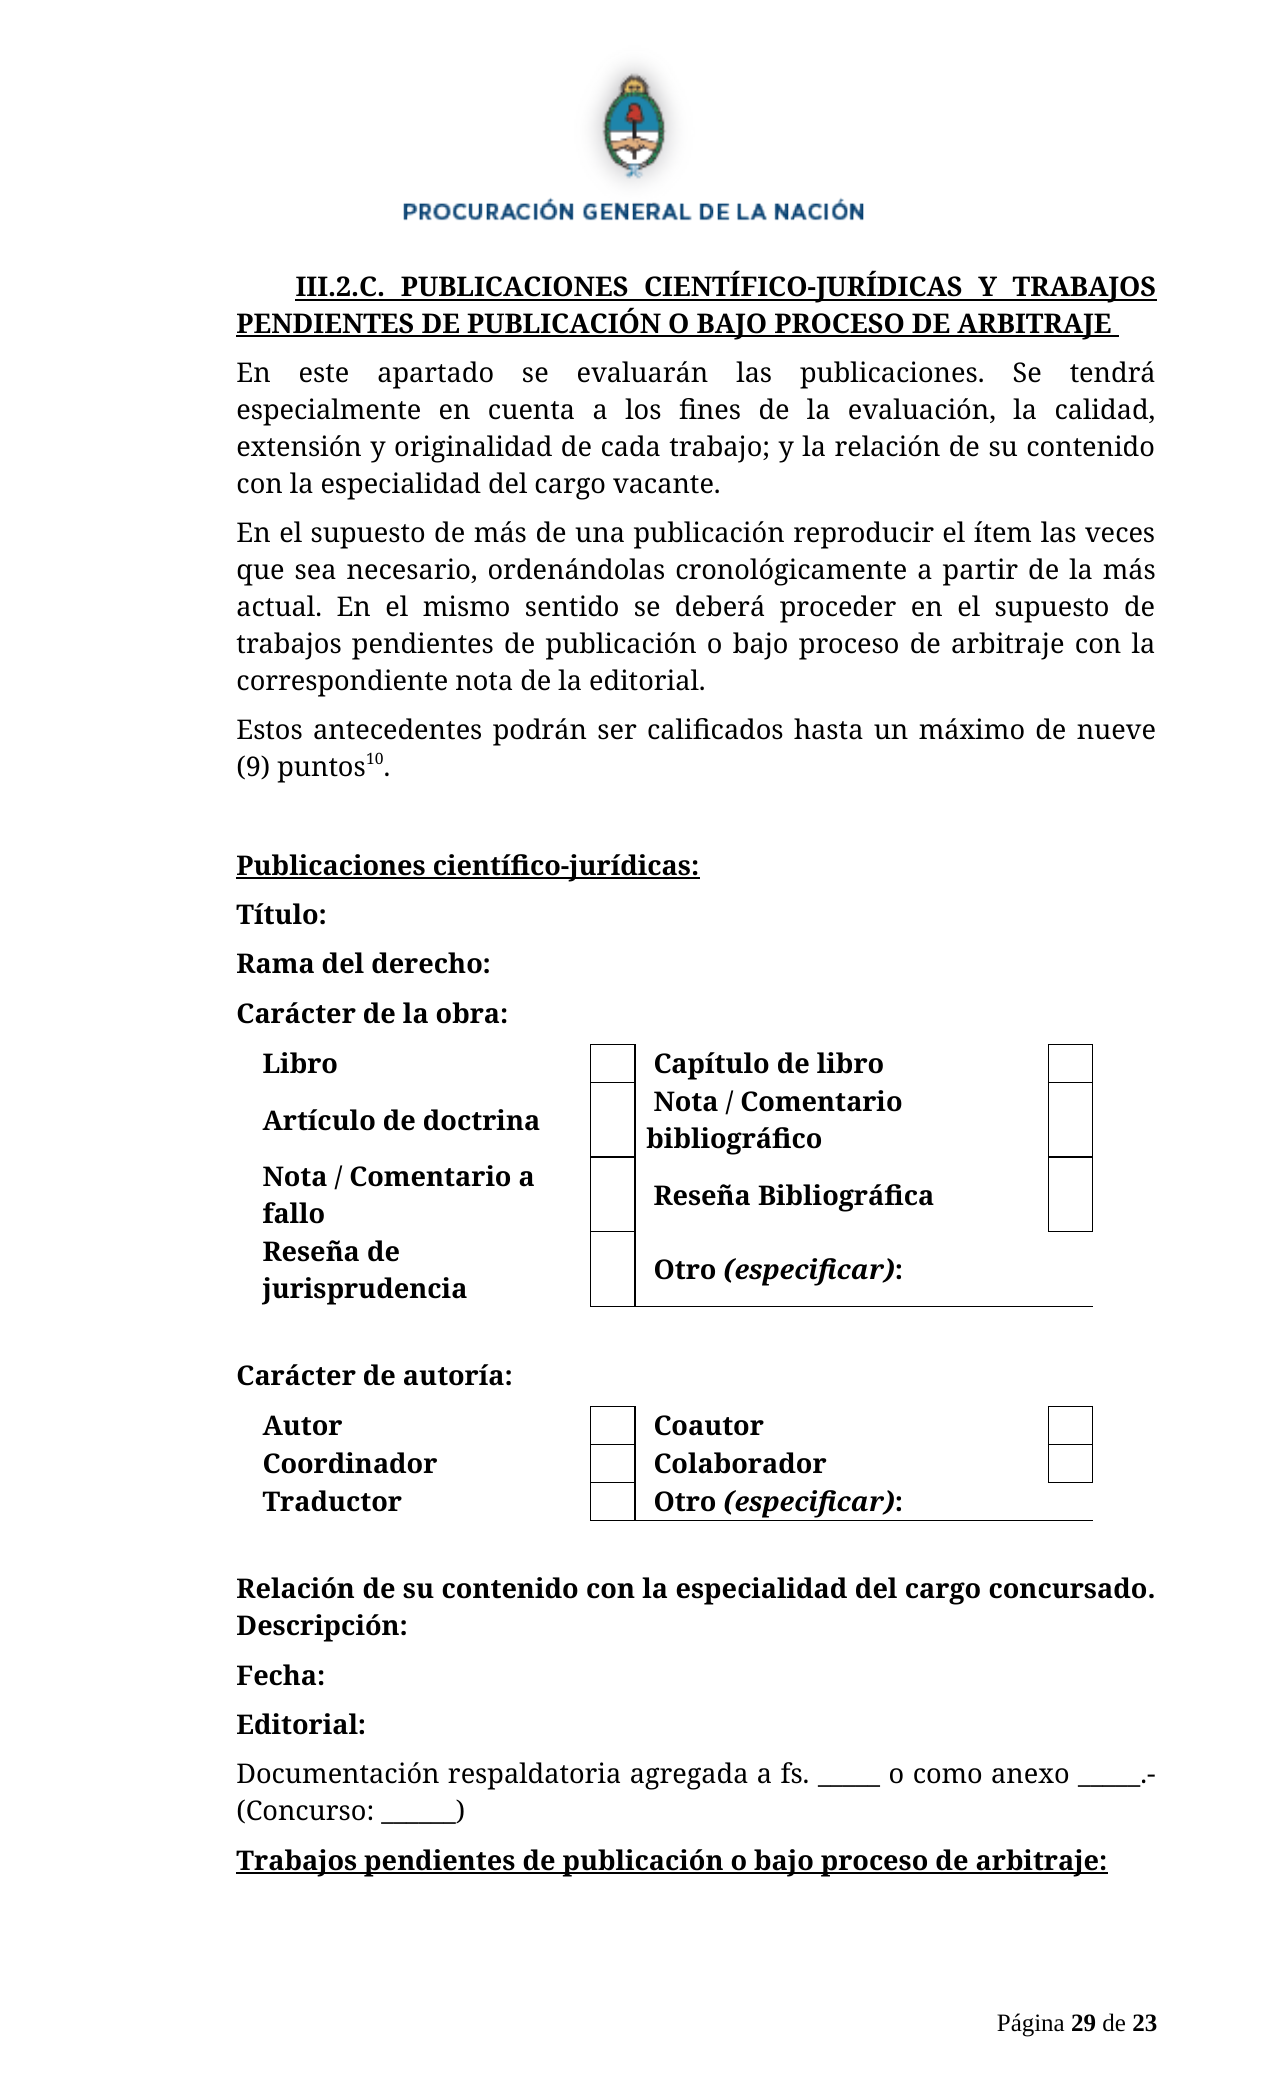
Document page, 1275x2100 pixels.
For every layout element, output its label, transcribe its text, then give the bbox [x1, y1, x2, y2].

table_cell [591, 1158, 634, 1231]
text Trabajos pendientes de publicación o bajo proceso de arbitraje: [236, 1841, 1157, 1878]
text Relación de su contenido con la especialidad del cargo concursado. Descripción: [236, 1570, 1157, 1644]
text En el supuesto de más de una publicación reproducir el ítem las veces que sea necesario, ordenándolas cronológicamente a partir de la más actual. En el mismo sentido se deberá proceder en el supuesto de trabajos pendientes de publicación o bajo proceso de arbitraje con la correspondiente nota de la editorial. [236, 514, 1157, 698]
text En este apartado se evaluarán las publicaciones. Se tendrá especialmente en cuenta a los fines de la evaluación, la calidad, extensión y originalidad de cada trabajo; y la relación de su contenido con la especialidad del cargo vacante. [236, 354, 1157, 501]
table_cell Artículo de doctrina [251, 1082, 590, 1156]
table_cell [591, 1232, 634, 1306]
text Rama del derecho: [236, 945, 1157, 982]
text III.2.C. Publicaciones Científico-Jurídicas Y TRABAJOS PENDIENTES DE PUBLICACIÓN O BAJO PROCESO DE ARBITRAJE [236, 267, 1157, 341]
table_cell [591, 1483, 634, 1519]
table_cell Reseña Bibliográfica [636, 1156, 1048, 1231]
table_header [1049, 1045, 1092, 1082]
text Documentación respaldatoria agregada a fs. _____ o como anexo _____.- (Concurso: ______) [236, 1755, 1157, 1829]
table_header Capítulo de libro [636, 1044, 1048, 1082]
table_cell Otro (especificar): [636, 1231, 1093, 1306]
text Título: [236, 896, 1157, 932]
table_cell Traductor [251, 1482, 590, 1519]
table_header [591, 1407, 634, 1444]
text Estos antecedentes podrán ser calificados hasta un máximo de nueve (9) puntos. [236, 711, 1157, 784]
table_header Libro [251, 1044, 590, 1082]
table_cell [591, 1083, 634, 1156]
table_header [591, 1045, 634, 1082]
table_cell [1049, 1083, 1092, 1156]
table_cell Nota / Comentario bibliográfico [636, 1082, 1048, 1156]
table_cell [1049, 1158, 1092, 1231]
text Carácter de autoría: [236, 1356, 1152, 1393]
table_cell Nota / Comentario a fallo [251, 1156, 590, 1231]
table_header Coautor [636, 1406, 1048, 1444]
table_cell Colaborador [636, 1444, 1048, 1482]
table_cell [1049, 1445, 1092, 1482]
table_cell Reseña de jurisprudencia [251, 1231, 590, 1306]
text Publicaciones científico-jurídicas: [236, 846, 1157, 883]
text Fecha: [236, 1656, 1157, 1693]
table_header Autor [251, 1406, 590, 1444]
text Carácter de la obra: [236, 994, 1157, 1031]
text Editorial: [236, 1706, 1157, 1742]
table_header [1049, 1407, 1092, 1444]
table_cell Otro (especificar): [636, 1482, 1093, 1519]
table_cell [591, 1445, 634, 1482]
picture [402, 0, 868, 254]
table_cell Coordinador [251, 1444, 590, 1482]
